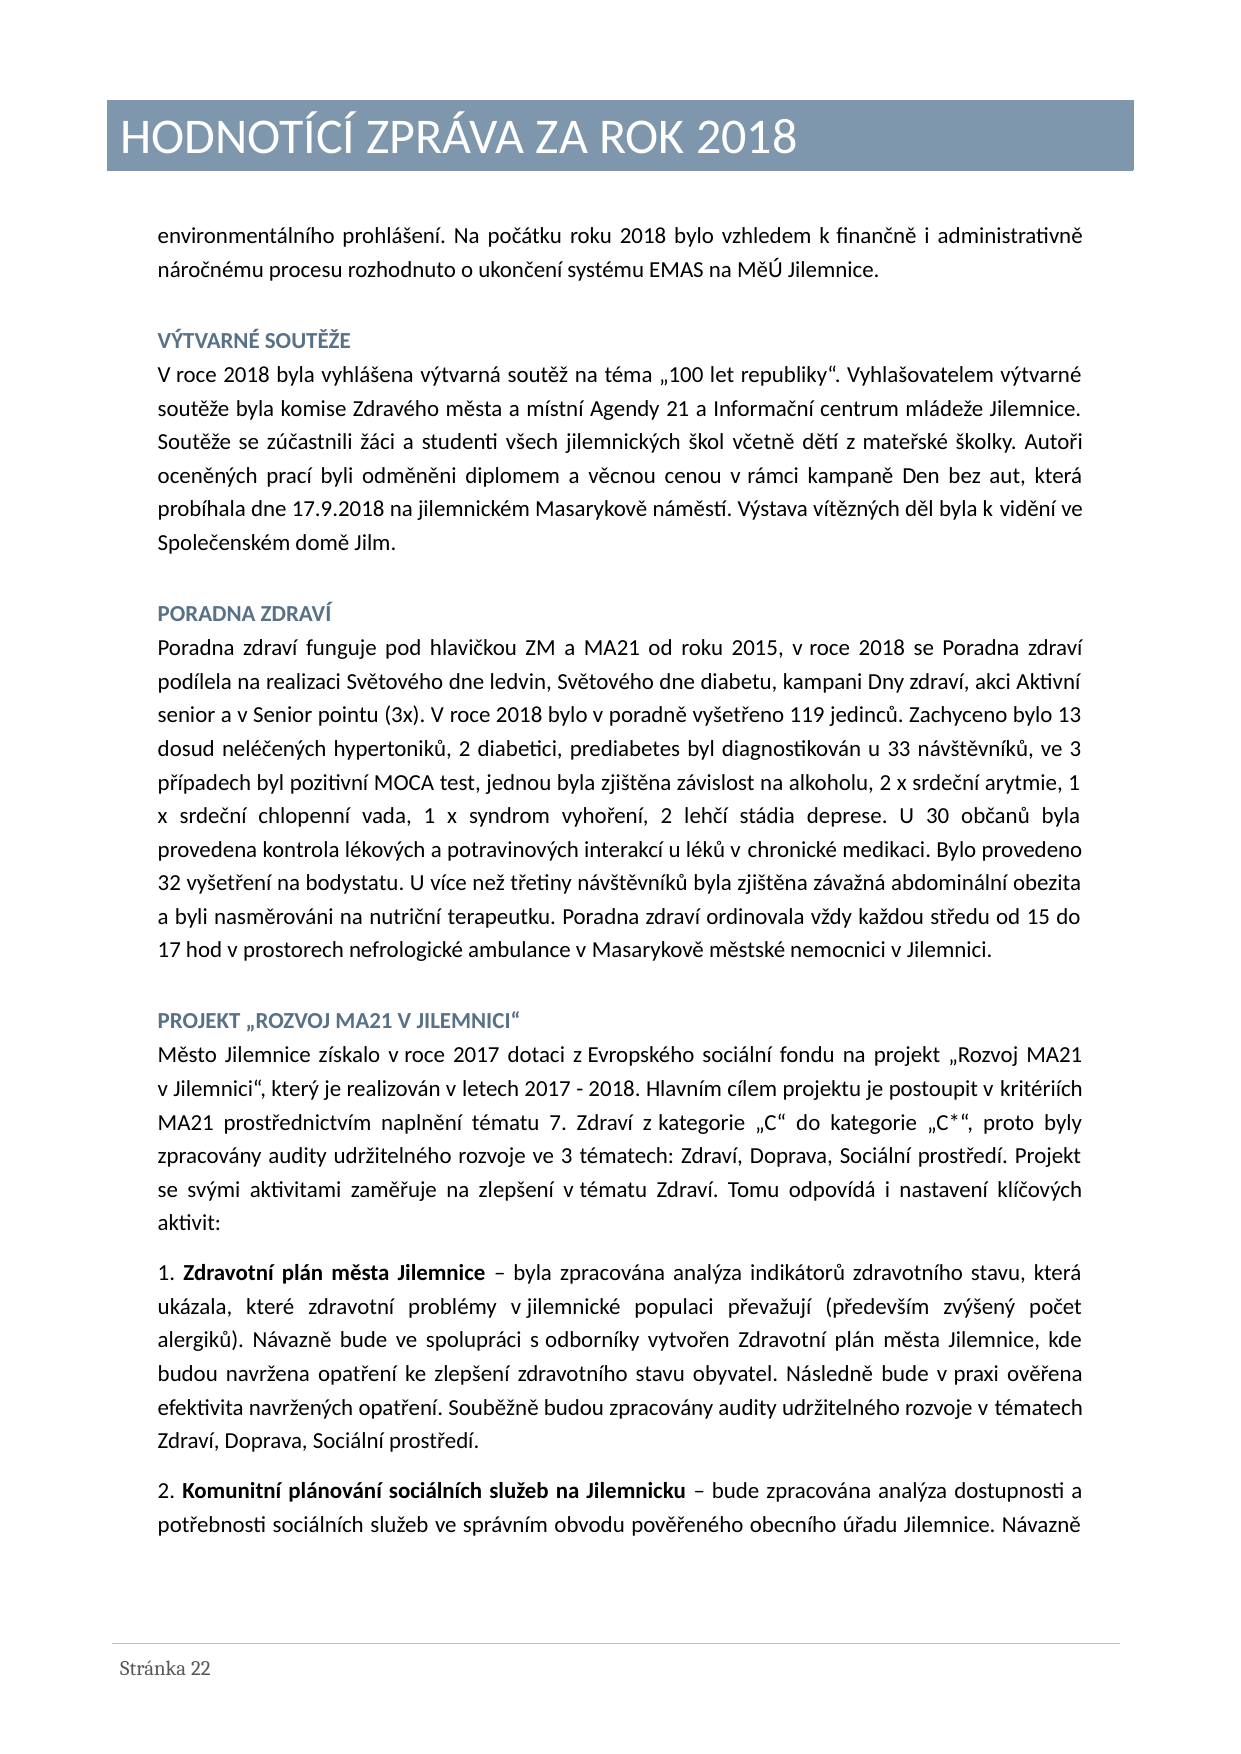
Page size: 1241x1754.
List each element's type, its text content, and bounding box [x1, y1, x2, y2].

text Výtvarné soutěže [157, 326, 1083, 354]
text V roce 2018 byla vyhlášena výtvarná soutěž na téma „100 let republiky“. Vyhlašovatelem výtvarné soutěže byla komise Zdravého města a místní Agendy 21 a Informační centrum mládeže Jilemnice. Soutěže se zúčastnili žáci a studenti všech jilemnických škol včetně dětí z mateřské školky. Autoři oceněných prací byli odměněni diplomem a věcnou cenou v rámci kampaně Den bez aut, která probíhala dne 17.9.2018 na jilemnickém Masarykově náměstí. Výstava vítězných děl byla k vidění ve Společenském domě Jilm. [157, 360, 1083, 556]
text 1. Zdravotní plán města Jilemnice – byla zpracována analýza indikátorů zdravotního stavu, která ukázala, které zdravotní problémy v jilemnické populaci převažují (především zvýšený počet alergiků). Návazně bude ve spolupráci s odborníky vytvořen Zdravotní plán města Jilemnice, kde budou navržena opatření ke zlepšení zdravotního stavu obyvatel. Následně bude v praxi ověřena efektivita navržených opatření. Souběžně budou zpracovány audity udržitelného rozvoje v tématech Zdraví, Doprava, Sociální prostředí. [157, 1258, 1083, 1454]
text Projekt „Rozvoj MA21 v Jilemnici“ [157, 1006, 1083, 1034]
text Město Jilemnice získalo v roce 2017 dotaci z Evropského sociální fondu na projekt „Rozvoj MA21 v Jilemnici“, který je realizován v letech 2017 - 2018. Hlavním cílem projektu je postoupit v kritériích MA21 prostřednictvím naplnění tématu 7. Zdraví z kategorie „C“ do kategorie „C*“, proto byly zpracovány audity udržitelného rozvoje ve 3 tématech: Zdraví, Doprava, Sociální prostředí. Projekt se svými aktivitami zaměřuje na zlepšení v tématu Zdraví. Tomu odpovídá i nastavení klíčových aktivit: [157, 1041, 1083, 1236]
text Poradna zdraví [157, 599, 1083, 627]
text Poradna zdraví funguje pod hlavičkou ZM a MA21 od roku 2015, v roce 2018 se Poradna zdraví podílela na realizaci Světového dne ledvin, Světového dne diabetu, kampani Dny zdraví, akci Aktivní senior a v Senior pointu (3x). V roce 2018 bylo v poradně vyšetřeno 119 jedinců. Zachyceno bylo 13 dosud neléčených hypertoniků, 2 diabetici, prediabetes byl diagnostikován u 33 návštěvníků, ve 3 případech byl pozitivní MOCA test, jednou byla zjištěna závislost na alkoholu, 2 x srdeční arytmie, 1 x srdeční chlopenní vada, 1 x syndrom vyhoření, 2 lehčí stádia deprese. U 30 občanů byla provedena kontrola lékových a potravinových interakcí u léků v chronické medikaci. Bylo provedeno 32 vyšetření na bodystatu. U více než třetiny návštěvníků byla zjištěna závažná abdominální obezita a byli nasměrováni na nutriční terapeutku. Poradna zdraví ordinovala vždy každou středu od 15 do 17 hod v prostorech nefrologické ambulance v Masarykově městské nemocnici v Jilemnici. [157, 633, 1083, 963]
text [157, 1476, 1083, 1538]
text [157, 222, 1083, 283]
